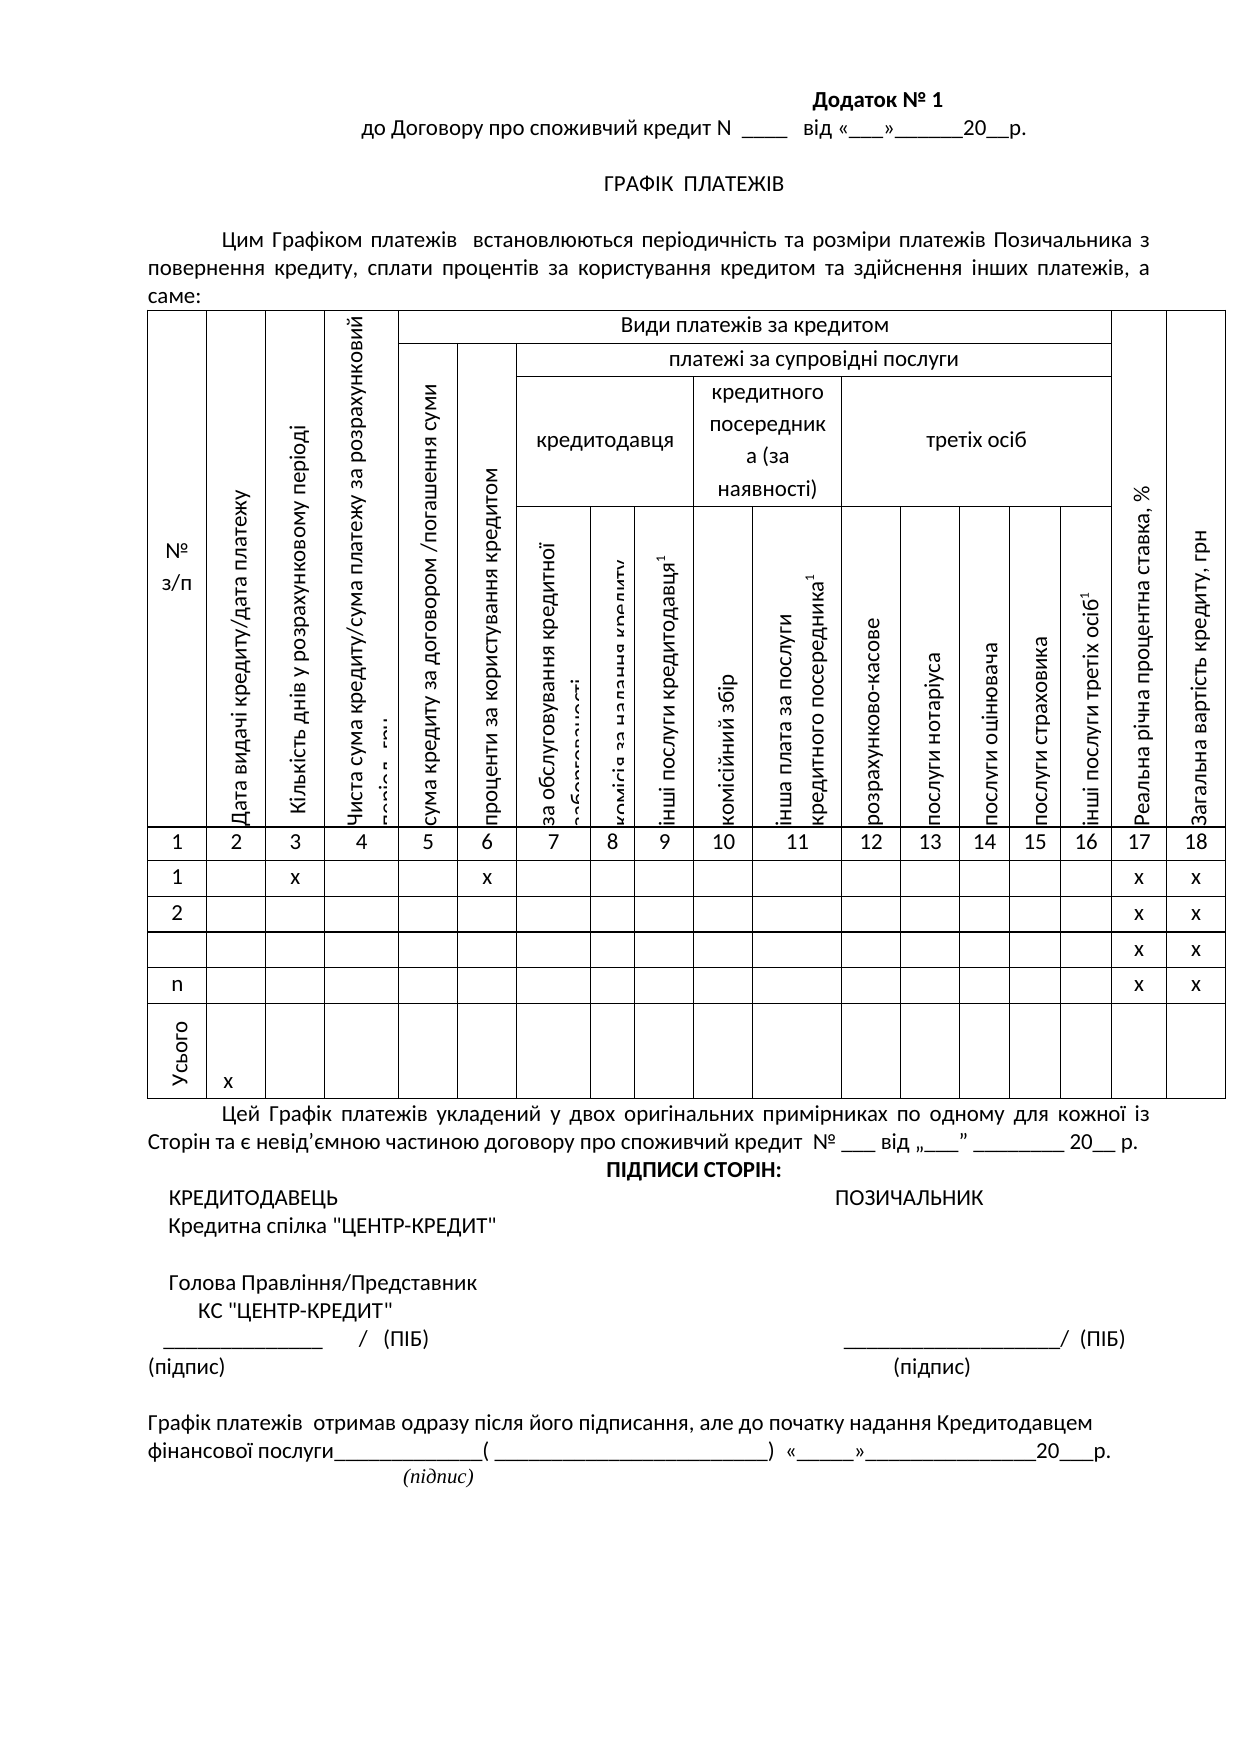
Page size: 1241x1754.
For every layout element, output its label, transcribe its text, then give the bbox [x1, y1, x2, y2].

table_cell х [1167, 897, 1225, 931]
table_cell 4 [325, 828, 398, 860]
table_cell послуги страховика [1010, 507, 1060, 826]
table_cell платежі за супровідні послуги [517, 344, 1111, 376]
table_cell х [1112, 861, 1166, 896]
table_cell [266, 933, 324, 967]
table_cell [1061, 968, 1111, 1003]
table_cell інші послуги кредитодавця1 [635, 507, 693, 826]
text ГРАФIК ПЛАТЕЖIВ [148, 169, 1152, 197]
table_cell [842, 861, 900, 896]
table_cell [635, 968, 693, 1003]
table_cell послуги нотаріуса [901, 507, 959, 826]
table_cell [517, 968, 590, 1003]
title Графік платежів отримав одразу після його підписання, але до початку надання Кредитодавцем фінансової послуги_____________( ________________________) «_____»_______________20___р. [148, 1408, 1152, 1464]
table_cell х [1112, 933, 1166, 967]
table_cell [207, 968, 265, 1003]
table_cell [635, 933, 693, 967]
table_cell [960, 968, 1009, 1003]
table_cell [635, 897, 693, 931]
table_header Дата видачі кредиту/дата платежу [207, 311, 265, 826]
table_cell [960, 861, 1009, 896]
table_cell 7 [517, 828, 590, 860]
table_cell комісійний збір [694, 507, 752, 826]
table_cell [266, 897, 324, 931]
table_cell 6 [458, 828, 516, 860]
table_cell [901, 933, 959, 967]
text Цей Графік платежів укладений у двох оригінальних примірниках по одному для кожної із Сторін та є невід’ємною частиною договору про споживчий кредит № ___ від „___” ________ 20__ р. [148, 1099, 1152, 1155]
table_cell [266, 968, 324, 1003]
table_cell 15 [1010, 828, 1060, 860]
table_cell [325, 968, 398, 1003]
table_cell 16 [1061, 828, 1111, 860]
table_header Загальна вартість кредиту, грн [1167, 311, 1225, 826]
table_cell 12 [842, 828, 900, 860]
table_cell [517, 897, 590, 931]
table_cell [399, 861, 457, 896]
text Кредитна спiлка "ЦЕНТР-КРЕДИТ" [148, 1211, 1152, 1239]
text КС "ЦЕНТР-КРЕДИТ" [148, 1296, 1152, 1324]
table_header Кількість днів у розрахунковому періоді [266, 311, 324, 826]
table_cell [753, 861, 841, 896]
table_cell х [1112, 968, 1166, 1003]
table_cell [458, 1004, 516, 1098]
text до Договору про споживчий кредит N ____ вiд «___»______20__р. [148, 113, 1152, 141]
table_cell [694, 1004, 752, 1098]
table_cell третіх осіб [842, 377, 1111, 506]
text КРЕДИТОДАВЕЦЬ ПОЗИЧАЛЬНИК [148, 1183, 1152, 1211]
table_cell [842, 897, 900, 931]
table_cell [207, 933, 265, 967]
table_cell за обслуговування кредитної заборгованості [517, 507, 590, 826]
table_cell [591, 1004, 634, 1098]
table_cell розрахунково-касове обслуговування [842, 507, 900, 826]
table_cell [1010, 968, 1060, 1003]
table_cell [591, 861, 634, 896]
table_cell х [207, 1004, 265, 1098]
table_cell [753, 897, 841, 931]
table_cell [458, 933, 516, 967]
table_cell 18 [1167, 828, 1225, 860]
table_cell [1061, 1004, 1111, 1098]
table_cell 1 [148, 861, 206, 896]
table_cell [591, 933, 634, 967]
table_cell 8 [591, 828, 634, 860]
table_cell кредитного посередника (за наявності) [694, 377, 841, 506]
table_cell інша плата за послуги кредитного посередника1 [753, 507, 841, 826]
table_cell [842, 1004, 900, 1098]
table_cell [399, 933, 457, 967]
table_cell х [458, 861, 516, 896]
table_cell [1112, 1004, 1166, 1098]
table_cell проценти за користування кредитом [458, 344, 516, 826]
table_cell [901, 897, 959, 931]
table_cell 3 [266, 828, 324, 860]
table_cell комісія за надання кредиту [591, 507, 634, 826]
table_cell [901, 861, 959, 896]
table_cell 11 [753, 828, 841, 860]
table_cell [517, 861, 590, 896]
table_cell [753, 968, 841, 1003]
table_cell [901, 968, 959, 1003]
table_cell [399, 897, 457, 931]
table_cell [842, 968, 900, 1003]
table_cell [1010, 933, 1060, 967]
table_cell [1010, 1004, 1060, 1098]
table_cell [325, 1004, 398, 1098]
table_cell [1010, 861, 1060, 896]
table_cell [458, 968, 516, 1003]
title Цим Графіком платежів встановлюються періодичність та розміри платежів Позичальника з повернення кредиту, сплати процентів за користування кредитом та здійснення інших платежів, а саме: [148, 226, 1152, 309]
table_cell [694, 933, 752, 967]
table_cell [207, 861, 265, 896]
table_cell [207, 897, 265, 931]
table_cell [325, 897, 398, 931]
table_cell [635, 861, 693, 896]
table_cell [753, 933, 841, 967]
table_cell х [266, 861, 324, 896]
table_cell [960, 933, 1009, 967]
table_cell [325, 933, 398, 967]
table_cell [901, 1004, 959, 1098]
table_header № з/п [148, 311, 206, 826]
table_cell 5 [399, 828, 457, 860]
table_cell [1061, 861, 1111, 896]
text Голова Правління/Представник [148, 1268, 1152, 1296]
table_cell 13 [901, 828, 959, 860]
table_cell [266, 1004, 324, 1098]
table_cell 14 [960, 828, 1009, 860]
table_cell х [1167, 933, 1225, 967]
table_header Види платежів за кредитом [399, 311, 1111, 343]
table_cell [635, 1004, 693, 1098]
table_cell [1167, 1004, 1225, 1098]
text Додаток № 1 [148, 85, 1152, 113]
table_cell [148, 933, 206, 967]
table_cell 10 [694, 828, 752, 860]
table_cell 17 [1112, 828, 1166, 860]
table_header Реальна річна процентна ставка, % [1112, 311, 1166, 826]
table_cell [325, 861, 398, 896]
table_cell сума кредиту за договором /погашення суми кредиту [399, 344, 457, 826]
table_header Чиста сума кредиту/сума платежу за розрахунковий період, грн. [325, 311, 398, 826]
table_cell кредитодавця [517, 377, 693, 506]
text ______________ / (ПІБ) ___________________/ (ПІБ) (підпис) (пiдпис) [148, 1324, 1152, 1380]
table_cell [960, 897, 1009, 931]
table_cell 1 [148, 828, 206, 860]
table_cell [399, 968, 457, 1003]
text ПІДПИСИ СТОРIН: [148, 1155, 1152, 1183]
table_cell 2 [148, 897, 206, 931]
table_cell 9 [635, 828, 693, 860]
table_cell 2 [207, 828, 265, 860]
table_cell [694, 897, 752, 931]
table_cell [591, 968, 634, 1003]
table_cell [517, 933, 590, 967]
table_cell послуги оцінювача [960, 507, 1009, 826]
table_cell [694, 968, 752, 1003]
table_cell [694, 861, 752, 896]
table_cell [753, 1004, 841, 1098]
table_cell х [1167, 968, 1225, 1003]
table_cell [842, 933, 900, 967]
table_cell [960, 1004, 1009, 1098]
table_cell [399, 1004, 457, 1098]
table_cell [1010, 897, 1060, 931]
table_cell х [1112, 897, 1166, 931]
table_cell [1061, 897, 1111, 931]
subtitle (підпис) [148, 1464, 1152, 1488]
table_cell n [148, 968, 206, 1003]
table_cell Усього [148, 1004, 206, 1098]
table_cell х [1167, 861, 1225, 896]
table_cell [591, 897, 634, 931]
table_cell [458, 897, 516, 931]
table_cell інші послуги третіх осіб1 [1061, 507, 1111, 826]
table_cell [1061, 933, 1111, 967]
table_cell [517, 1004, 590, 1098]
